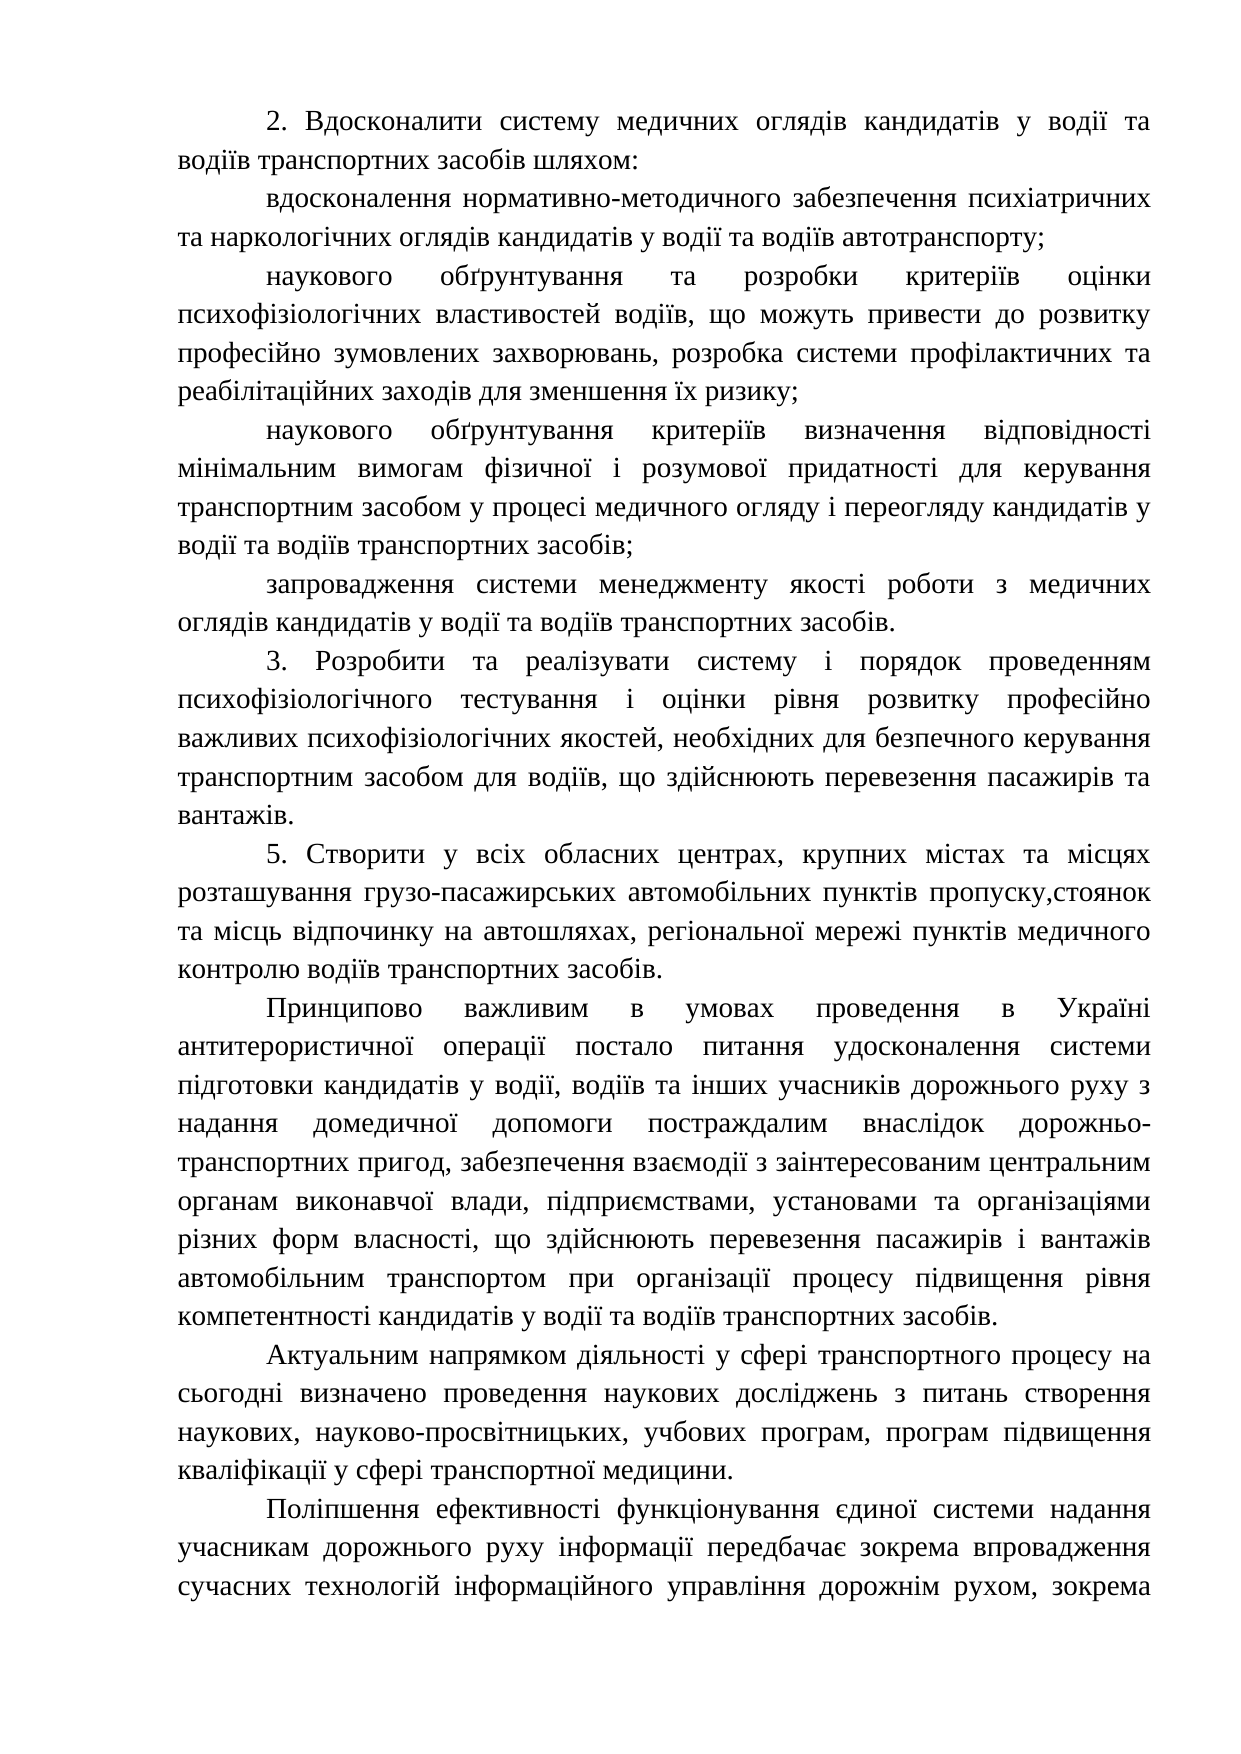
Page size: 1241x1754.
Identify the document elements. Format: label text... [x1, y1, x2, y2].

text наукового обґрунтування та розробки критеріїв оцінки психофізіологічних властивостей водіїв, що можуть привести до розвитку професійно зумовлених захворювань, розробка системи профілактичних та реабілітаційних заходів для зменшення їх ризику; [177, 258, 1152, 407]
text 5. Створити у всіх обласних центрах, крупних містах та місцях розташування грузо-пасажирських автомобільних пунктів пропуску,стоянок та місць відпочинку на автошляхах, регіональної мережі пунктів медичного контролю водіїв транспортних засобів. [177, 836, 1152, 985]
text 2. Вдосконалити систему медичних оглядів кандидатів у водії та водіїв транспортних засобів шляхом: [177, 103, 1152, 176]
text наукового обґрунтування критеріїв визначення відповідності мінімальним вимогам фізичної і розумової придатності для керування транспортним засобом у процесі медичного огляду і переогляду кандидатів у водії та водіїв транспортних засобів; [177, 412, 1152, 561]
text Принципово важливим в умовах проведення в Україні антитерористичної операції постало питання удосконалення системи підготовки кандидатів у водії, водіїв та інших учасників дорожнього руху з надання домедичної допомоги постраждалим внаслідок дорожньо-транспортних пригод, забезпечення взаємодії з заінтересованим центральним органам виконавчої влади, підприємствами, установами та організаціями різних форм власності, що здійснюють перевезення пасажирів і вантажів автомобільним транспортом при організації процесу підвищення рівня компетентності кандидатів у водії та водіїв транспортних засобів. [177, 990, 1152, 1332]
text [177, 1491, 1152, 1602]
text Актуальним напрямком діяльності у сфері транспортного процесу на сьогодні визначено проведення наукових досліджень з питань створення наукових, науково-просвітницьких, учбових програм, програм підвищення кваліфікації у сфері транспортної медицини. [177, 1337, 1152, 1486]
text вдосконалення нормативно-методичного забезпечення психіатричних та наркологічних оглядів кандидатів у водії та водіїв автотранспорту; [177, 181, 1152, 253]
text запровадження системи менеджменту якості роботи з медичних оглядів кандидатів у водії та водіїв транспортних засобів. [177, 566, 1152, 638]
text 3. Розробити та реалізувати систему і порядок проведенням психофізіологічного тестування і оцінки рівня розвитку професійно важливих психофізіологічних якостей, необхідних для безпечного керування транспортним засобом для водіїв, що здійснюють перевезення пасажирів та вантажів. [177, 643, 1152, 831]
